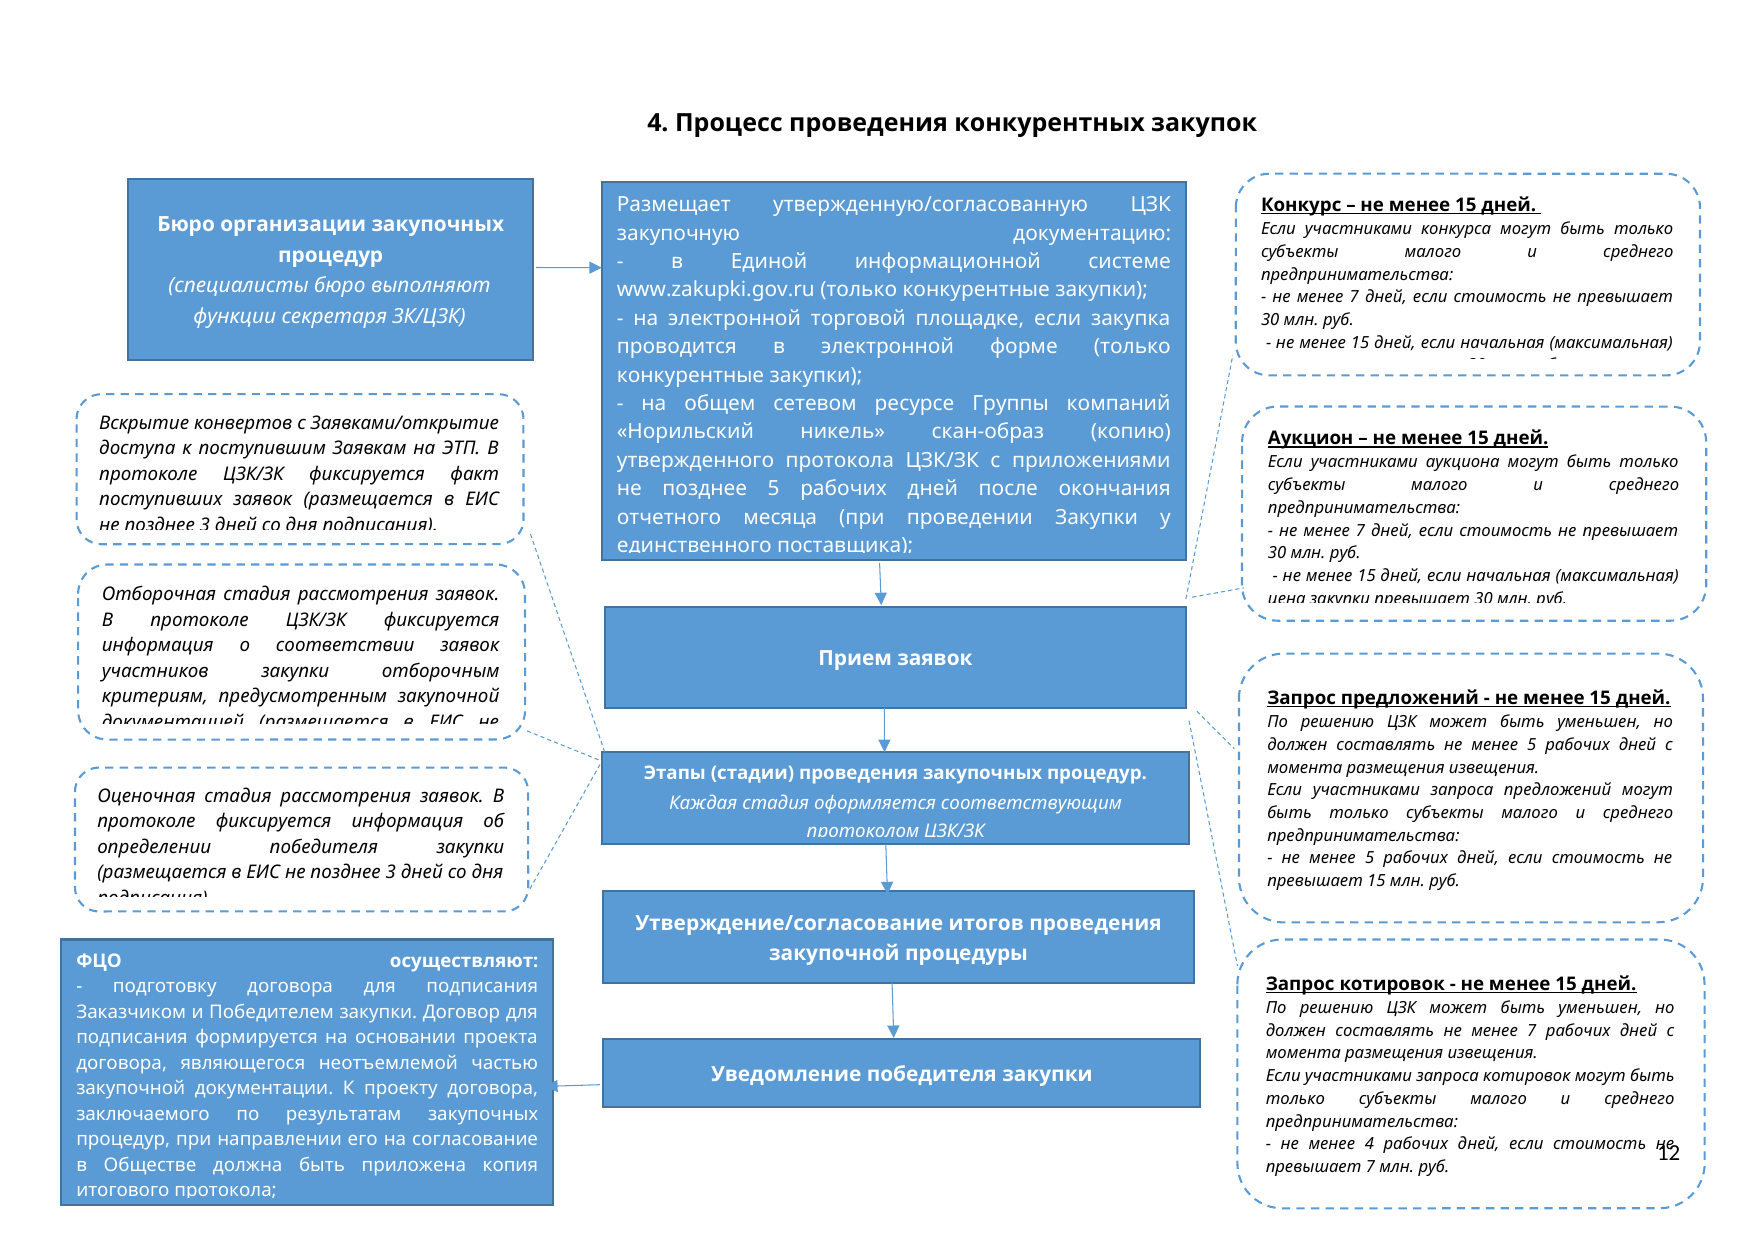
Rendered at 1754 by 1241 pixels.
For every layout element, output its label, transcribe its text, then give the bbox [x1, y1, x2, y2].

list 4. Процесс проведения конкурентных закупок [224, 105, 1680, 138]
